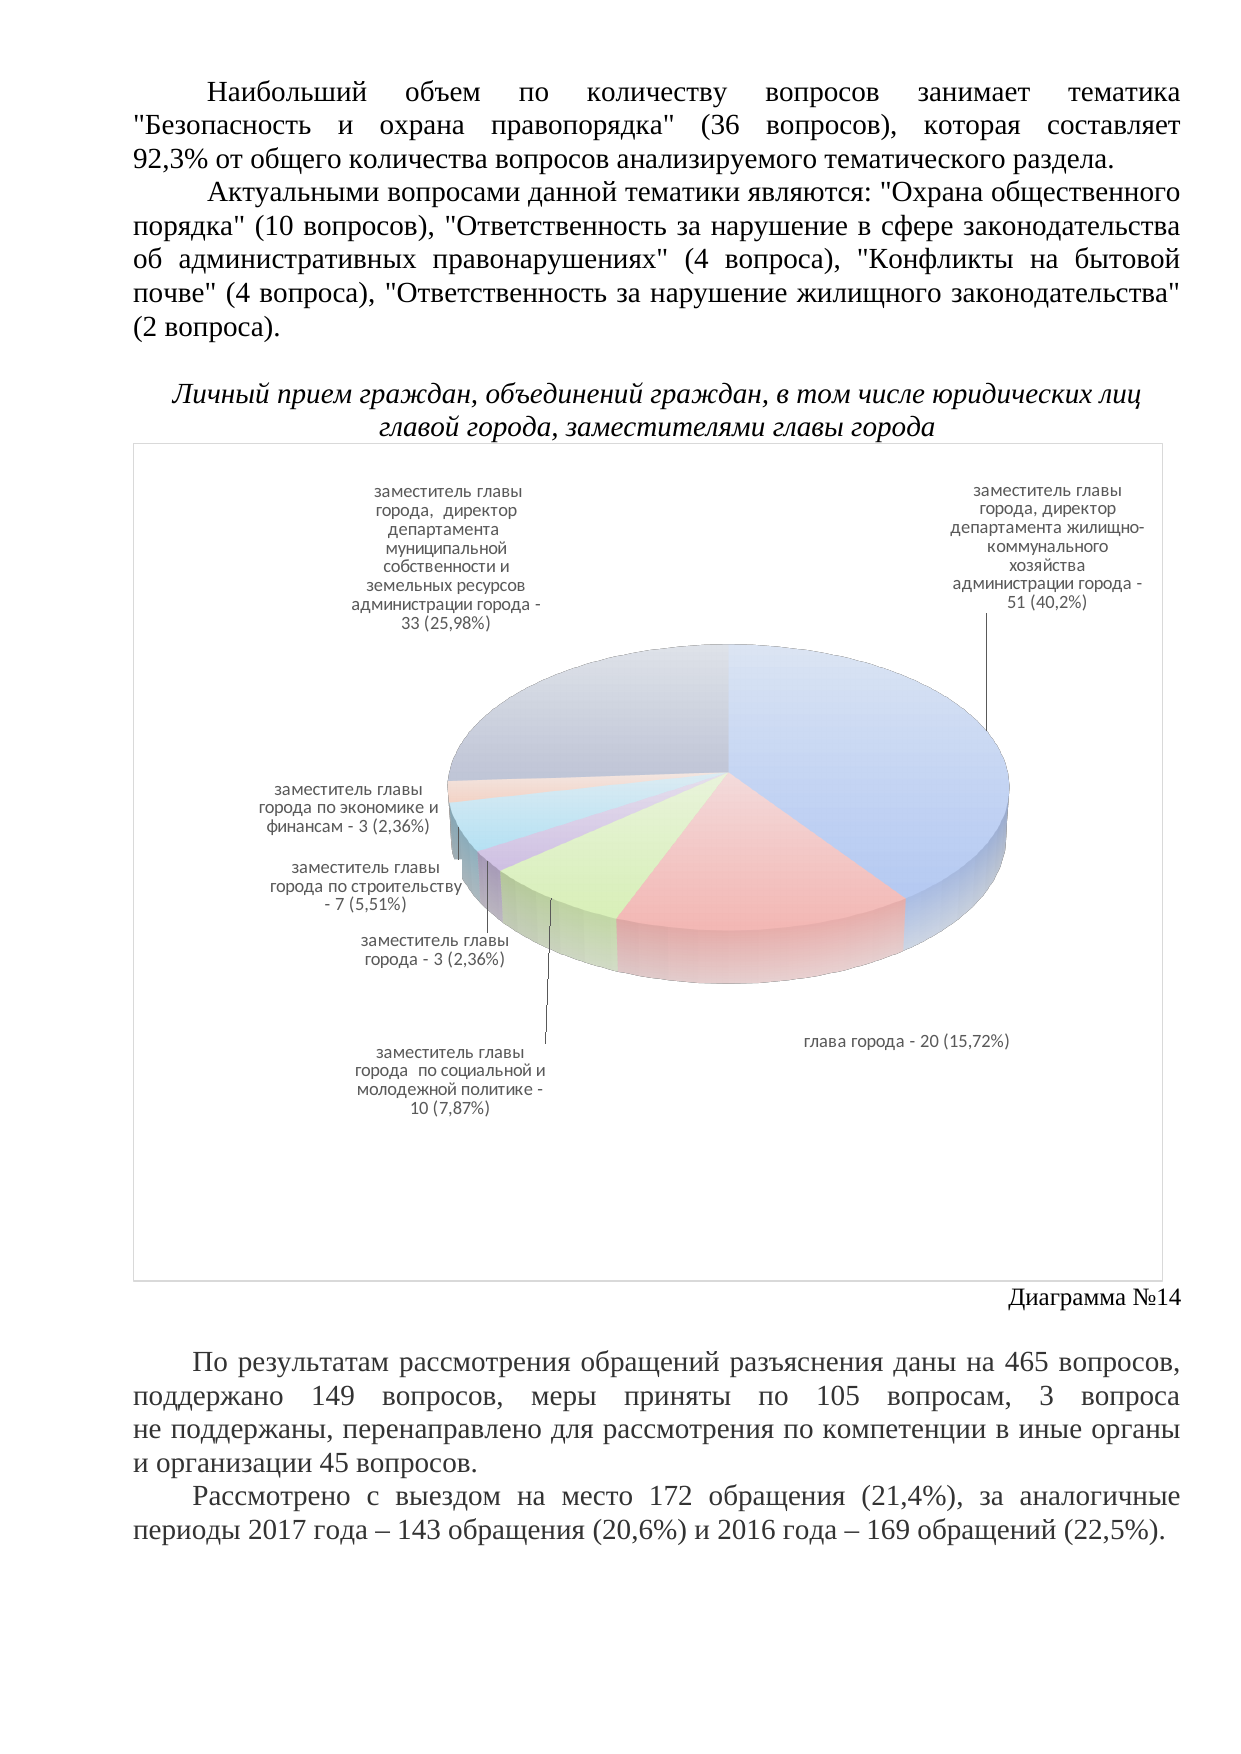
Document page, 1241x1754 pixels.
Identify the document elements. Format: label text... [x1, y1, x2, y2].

text Рассмотрено с выездом на место 172 обращения (21,4%), за аналогичные периоды 2017 года – 143 обращения (20,6%) и 2016 года – 169 обращений (22,5%). [133, 1478, 1181, 1545]
text Наибольший объем по количеству вопросов занимает тематика "Безопасность и охрана правопорядка" (36 вопросов), которая составляет 92,3% от общего количества вопросов анализируемого тематического раздела. [133, 74, 1181, 174]
text Диаграмма №14 [133, 1282, 1181, 1311]
text Актуальными вопросами данной тематики являются: "Охрана общественного порядка" (10 вопросов), "Ответственность за нарушение в сфере законодательства об административных правонарушениях" (4 вопроса), "Конфликты на бытовой почве" (4 вопроса), "Ответственность за нарушение жилищного законодательства" (2 вопроса). [133, 174, 1181, 342]
text По результатам рассмотрения обращений разъяснения даны на 465 вопросов, поддержано 149 вопросов, меры приняты по 105 вопросам, 3 вопроса не поддержаны, перенаправлено для рассмотрения по компетенции в иные органы и организации 45 вопросов. [133, 1344, 1181, 1478]
text Личный прием граждан, объединений граждан, в том числе юридических лиц главой города, заместителями главы города [133, 376, 1181, 443]
